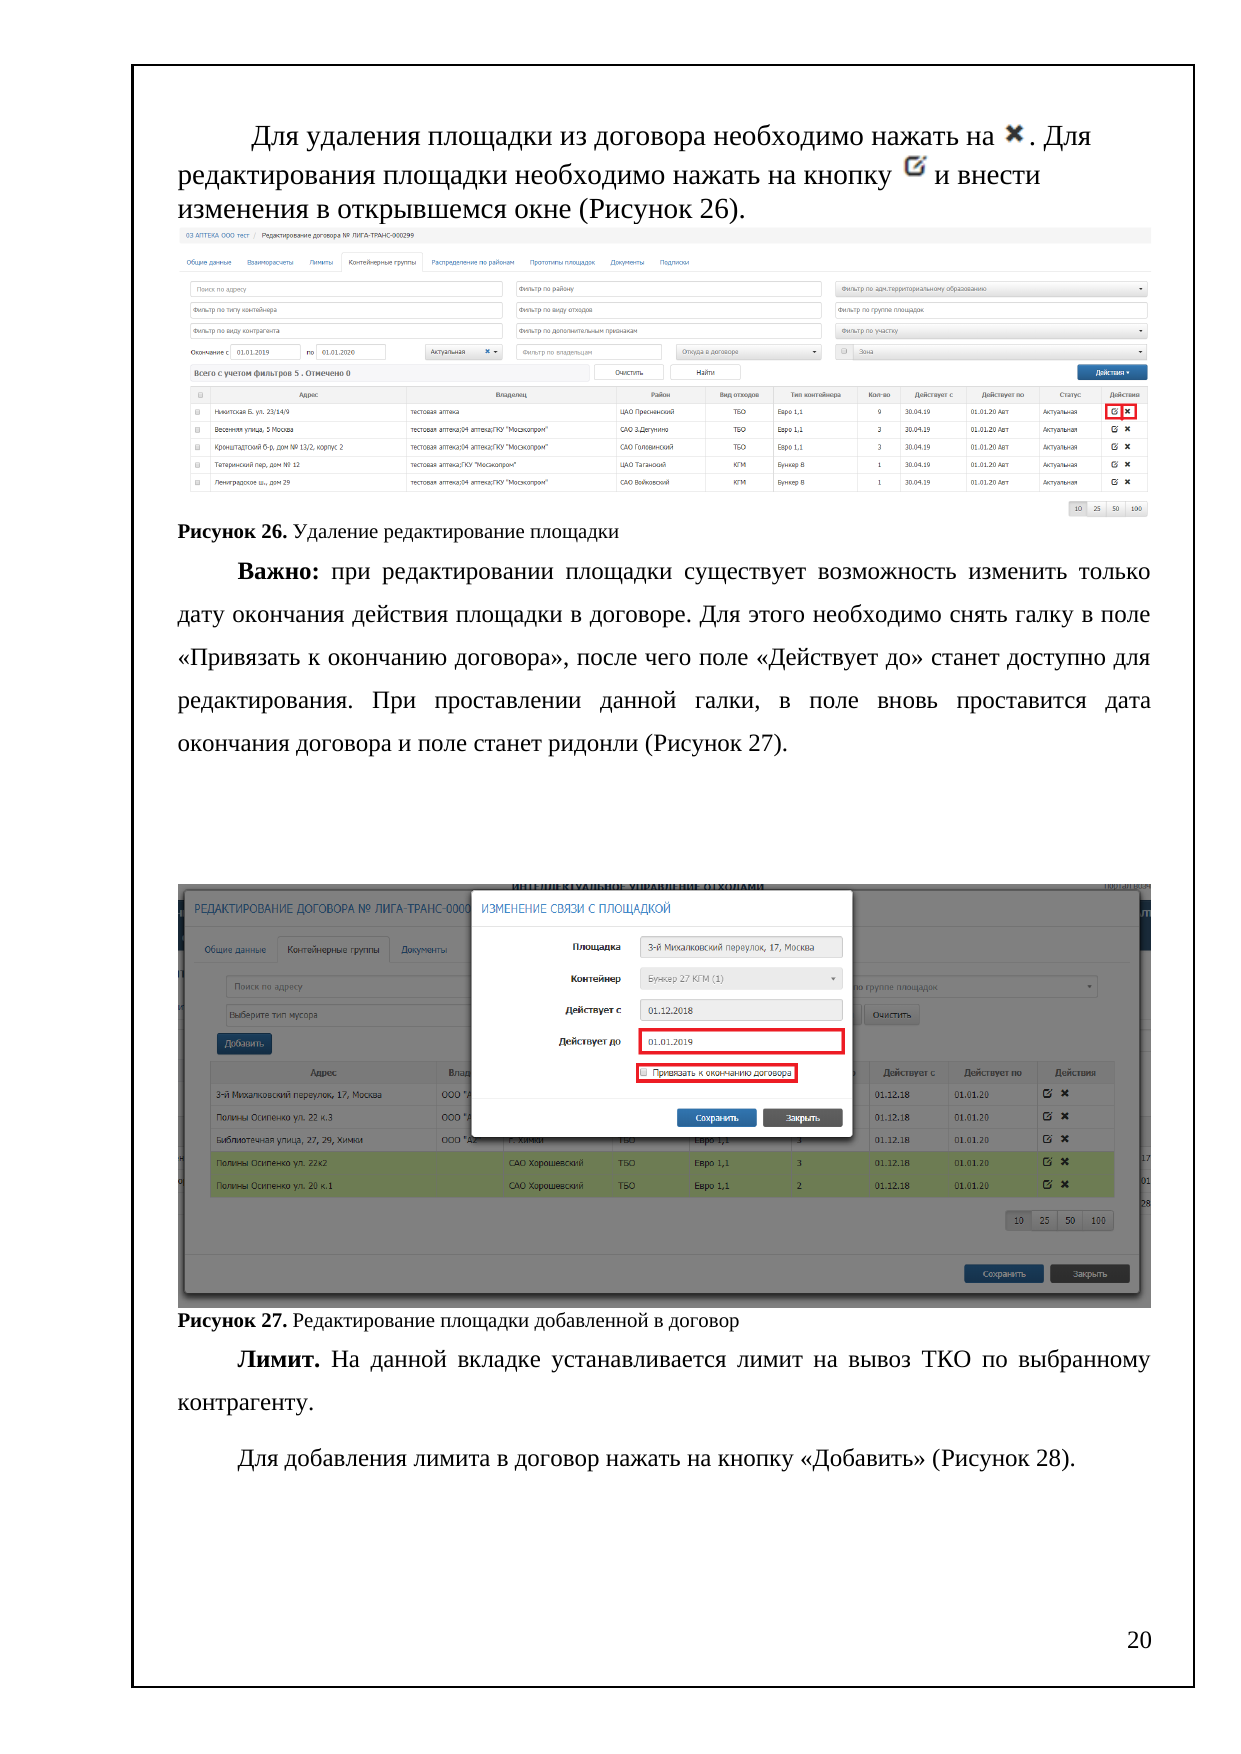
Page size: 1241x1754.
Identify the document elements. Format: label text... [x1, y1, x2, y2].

text Важно: при редактировании площадки существует возможность изменить только дату окончания действия площадки в договоре. Для этого необходимо снять галку в поле «Привязать к окончанию договора», после чего поле «Действует до» станет доступно для редактирования. При проставлении данной галки, в поле вновь проставится дата окончания договора и поле станет ридонли (Рисунок 27). [177, 556, 1152, 757]
text Рисунок 27. Редактирование площадки добавленной в договор [177, 1308, 1152, 1332]
picture [899, 151, 934, 185]
text Лимит. На данной вкладке устанавливается лимит на вывоз ТКО по выбранному контрагенту. [177, 1344, 1152, 1416]
text Для удаления площадки из договора необходимо нажать на . Для редактирования площадки необходимо нажать на кнопку и внести изменения в открывшемся окне (Рисунок 26). [177, 118, 1152, 224]
text Для добавления лимита в договор нажать на кнопку «Добавить» (Рисунок 28). [177, 1443, 1152, 1472]
picture [1002, 123, 1029, 146]
picture [177, 224, 1152, 520]
picture [178, 884, 1151, 1308]
text Рисунок 26. Удаление редактирование площадки [177, 520, 1152, 543]
